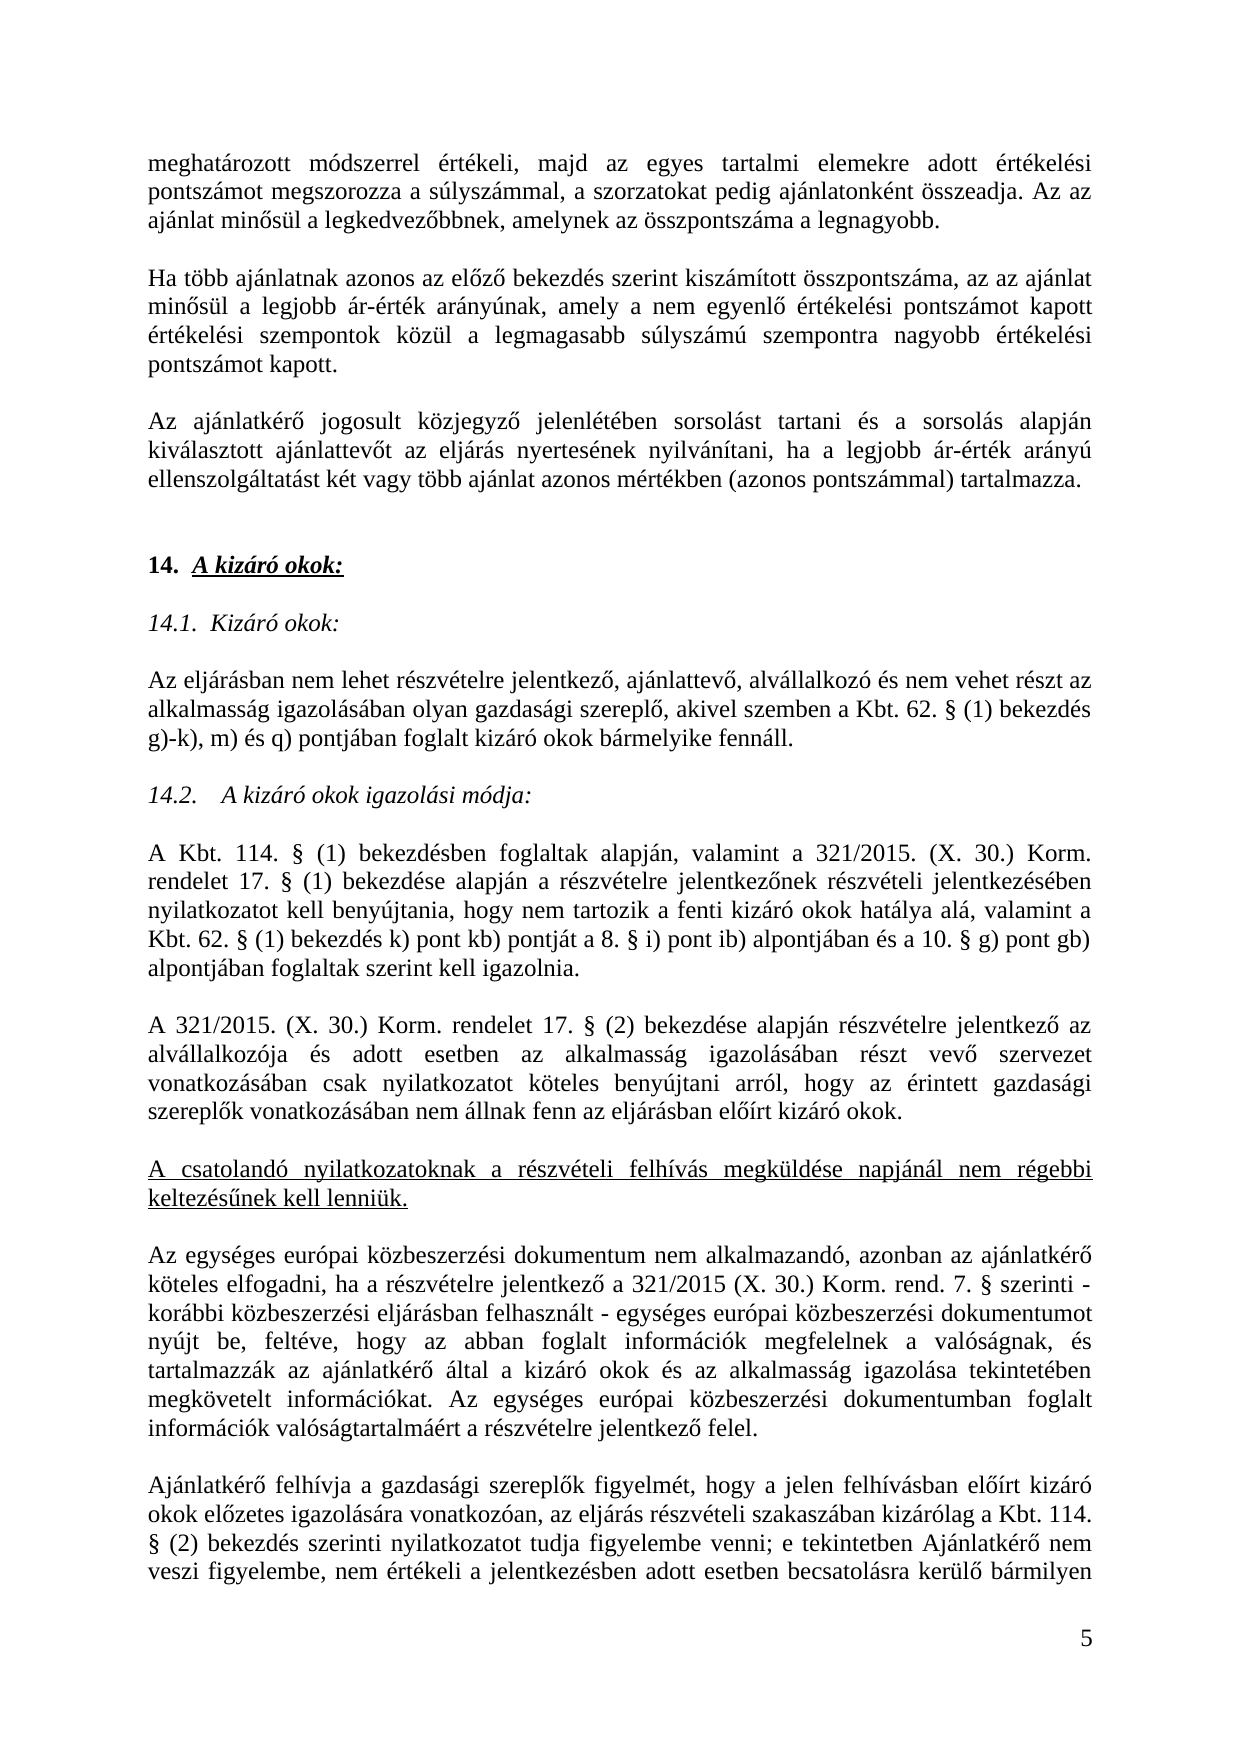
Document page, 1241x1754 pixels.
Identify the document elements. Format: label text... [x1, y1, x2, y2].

text A csatolandó nyilatkozatoknak a részvételi felhívás megküldése napjánál nem régebbi keltezésűnek kell lenniük. [148, 1180, 1093, 1211]
text 14.1. Kizáró okok: [148, 608, 1093, 636]
text A Kbt. 114. § (1) bekezdésben foglaltak alapján, valamint a 321/2015. (X. 30.) Korm. rendelet 17. § (1) bekezdése alapján a részvételre jelentkezőnek részvételi jelentkezésében nyilatkozatot kell benyújtania, hogy nem tartozik a fenti kizáró okok hatálya alá, valamint a Kbt. 62. § (1) bekezdés k) pont kb) pontját a 8. § i) pont ib) alpontjában és a 10. § g) pont gb) alpontjában foglaltak szerint kell igazolnia. [148, 838, 1093, 981]
text Az ajánlatkérő jogosult közjegyző jelenlétében sorsolást tartani és a sorsolás alapján kiválasztott ajánlattevőt az eljárás nyertesének nyilvánítani, ha a legjobb ár-érték arányú ellenszolgáltatást két vagy több ajánlat azonos mértékben (azonos pontszámmal) tartalmazza. [148, 406, 1093, 493]
text Ha több ajánlatnak azonos az előző bekezdés szerint kiszámított összpontszáma, az az ajánlat minősül a legjobb ár-érték arányúnak, amely a nem egyenlő értékelési pontszámot kapott értékelési szempontok közül a legmagasabb súlyszámú szempontra nagyobb értékelési pontszámot kapott. [148, 263, 1093, 378]
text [148, 1470, 1093, 1585]
text Az egységes európai közbeszerzési dokumentum nem alkalmazandó, azonban az ajánlatkérő köteles elfogadni, ha a részvételre jelentkező a 321/2015 (X. 30.) Korm. rend. 7. § szerinti - korábbi közbeszerzési eljárásban felhasznált - egységes európai közbeszerzési dokumentumot nyújt be, feltéve, hogy az abban foglalt információk megfelelnek a valóságnak, és tartalmazzák az ajánlatkérő által a kizáró okok és az alkalmasság igazolása tekintetében megkövetelt információkat. Az egységes európai közbeszerzési dokumentumban foglalt információk valóságtartalmáért a részvételre jelentkező felel. [148, 1240, 1093, 1441]
text Az eljárásban nem lehet részvételre jelentkező, ajánlattevő, alvállalkozó és nem vehet részt az alkalmasság igazolásában olyan gazdasági szereplő, akivel szemben a Kbt. 62. § (1) bekezdés g)-k), m) és q) pontjában foglalt kizáró okok bármelyike fennáll. [148, 665, 1093, 751]
text A csatolandó nyilatkozatoknak a részvételi felhívás megküldése napjánál nem régebbi keltezésűnek kell lenniük. [148, 1154, 1093, 1179]
text A 321/2015. (X. 30.) Korm. rendelet 17. § (2) bekezdése alapján részvételre jelentkező az alvállalkozója és adott esetben az alkalmasság igazolásában részt vevő szervezet vonatkozásában csak nyilatkozatot köteles benyújtani arról, hogy az érintett gazdasági szereplők vonatkozásában nem állnak fenn az eljárásban előírt kizáró okok. [148, 1010, 1093, 1125]
text 14.2. A kizáró okok igazolási módja: [148, 780, 1093, 809]
list A kizáró okok: [148, 550, 1093, 579]
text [148, 148, 1093, 234]
